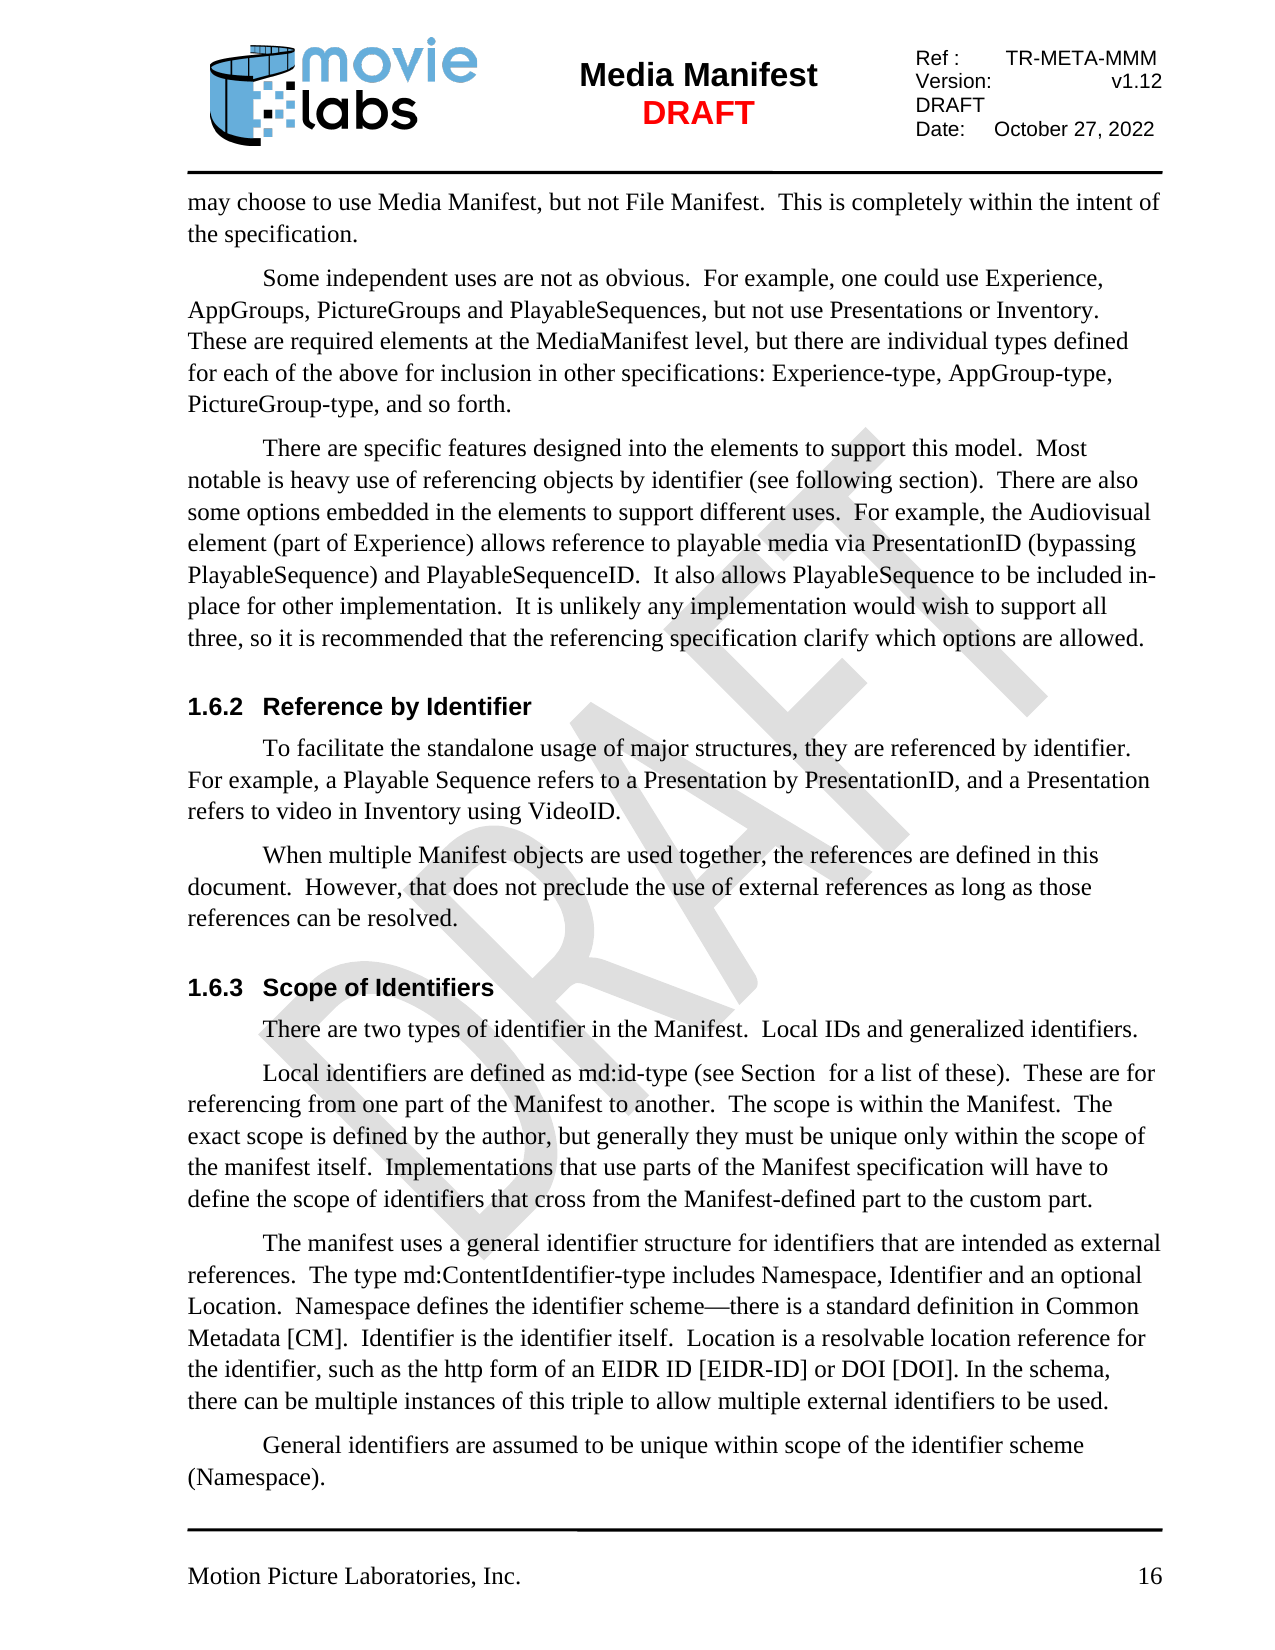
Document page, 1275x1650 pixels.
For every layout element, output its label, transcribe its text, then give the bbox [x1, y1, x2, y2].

text To facilitate the standalone usage of major structures, they are referenced by identifier. For example, a Playable Sequence refers to a Presentation by PresentationID, and a Presentation refers to video in Inventory using VideoID. [187, 733, 1162, 825]
text There are two types of identifier in the Manifest. Local IDs and generalized identifiers. [187, 1014, 1162, 1042]
text Local identifiers are defined as md:id-type (see Section 0 for a list of these). These are for referencing from one part of the Manifest to another. The scope is within the Manifest. The exact scope is defined by the author, but generally they must be unique only within the scope of the manifest itself. Implementations that use parts of the Manifest specification will have to define the scope of identifiers that cross from the Manifest-defined part to the custom part. [187, 1058, 1162, 1213]
text There are specific features designed into the elements to support this model. Most notable is heavy use of referencing objects by identifier (see following section). There are also some options embedded in the elements to support different uses. For example, the Audiovisual element (part of Experience) allows reference to playable media via PresentationID (bypassing PlayableSequence) and PlayableSequenceID. It also allows PlayableSequence to be included in-place for other implementation. It is unlikely any implementation would wish to support all three, so it is recommended that the referencing specification clarify which options are allowed. [187, 433, 1162, 652]
subtitle Reference by Identifier [187, 692, 1162, 721]
text General identifiers are assumed to be unique within scope of the identifier scheme (Namespace). [187, 1430, 1162, 1490]
subtitle Scope of Identifiers [187, 972, 1162, 1001]
text When multiple Manifest objects are used together, the references are defined in this document. However, that does not preclude the use of external references as long as those references can be resolved. [187, 840, 1162, 932]
picture [210, 37, 478, 146]
text Some independent uses are not as obvious. For example, one could use Experience, AppGroups, PictureGroups and PlayableSequences, but not use Presentations or Inventory. These are required elements at the MediaManifest level, but there are individual types defined for each of the above for inclusion in other specifications: Experience-type, AppGroup-type, PictureGroup-type, and so forth. [187, 263, 1162, 418]
text The manifest uses a general identifier structure for identifiers that are intended as external references. The type md:ContentIdentifier-type includes Namespace, Identifier and an optional Location. Namespace defines the identifier scheme—there is a standard definition in Common Metadata [CM]. Identifier is the identifier itself. Location is a resolvable location reference for the identifier, such as the http form of an EIDR ID [EIDR-ID] or DOI [DOI]. In the schema, there can be multiple instances of this triple to allow multiple external identifiers to be used. [187, 1228, 1162, 1415]
